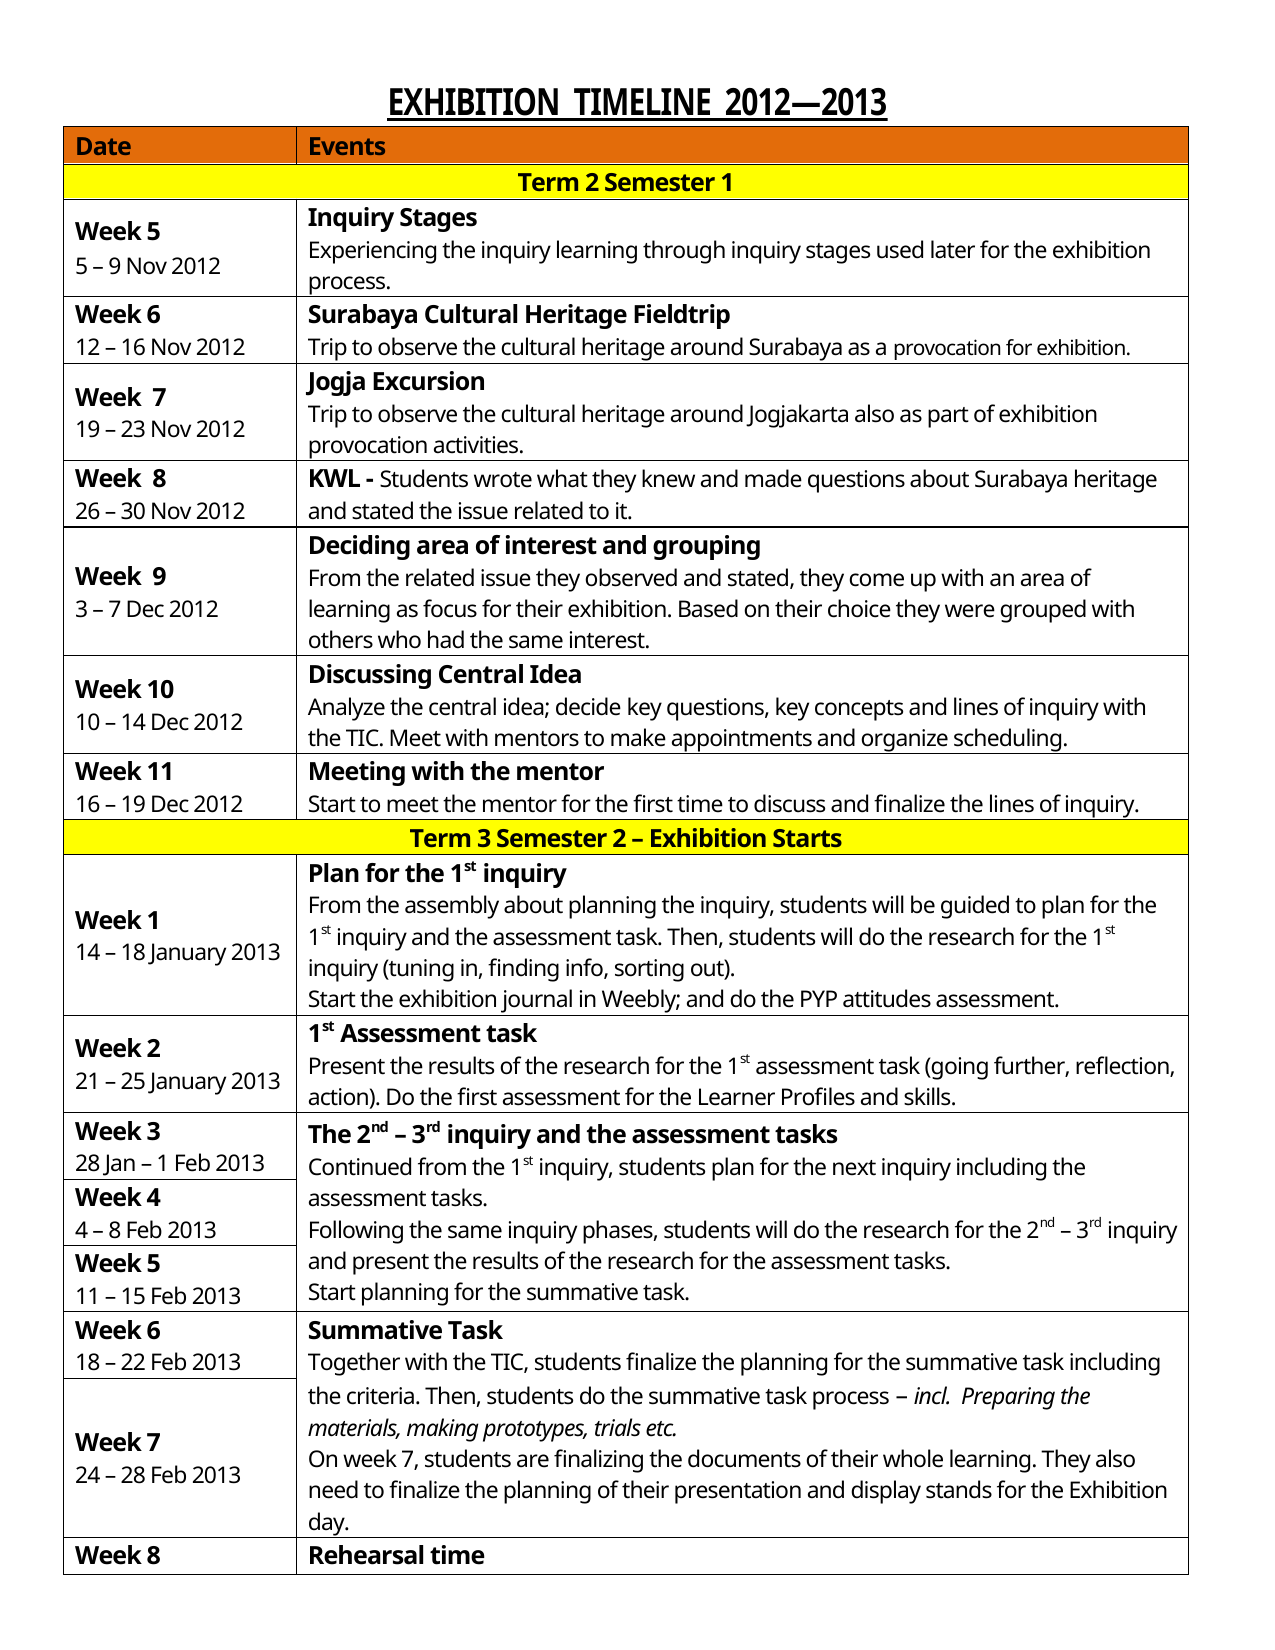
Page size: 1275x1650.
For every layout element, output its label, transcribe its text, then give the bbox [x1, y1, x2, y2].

table_cell The 2nd – 3rd inquiry and the assessment tasks Continued from the 1st inquiry, students plan for the next inquiry including the assessment tasks. Following the same inquiry phases, students will do the research for the 2nd – 3rd inquiry and present the results of the research for the assessment tasks. Start planning for the summative task. [297, 1113, 1188, 1311]
table_cell 1st Assessment task Present the results of the research for the 1st assessment task (going further, reflection, action). Do the first assessment for the Learner Profiles and skills. [297, 1016, 1188, 1112]
text EXHIBITION TIMELINE 2012―2013 [75, 75, 1200, 126]
table_cell Week 5 11 – 15 Feb 2013 [64, 1246, 296, 1311]
table_cell Discussing Central Idea Analyze the central idea; decide key questions, key concepts and lines of inquiry with the TIC. Meet with mentors to make appointments and organize scheduling. [297, 656, 1188, 753]
table_cell Term 3 Semester 2 – Exhibition Starts [64, 820, 1188, 854]
table_cell Week 2 21 – 25 January 2013 [64, 1016, 296, 1112]
table_cell Week 9 3 – 7 Dec 2012 [64, 528, 296, 655]
table_cell Week 8 26 – 30 Nov 2012 [64, 461, 296, 526]
table_cell Plan for the 1st inquiry From the assembly about planning the inquiry, students will be guided to plan for the 1st inquiry and the assessment task. Then, students will do the research for the 1st inquiry (tuning in, finding info, sorting out). Start the exhibition journal in Weebly; and do the PYP attitudes assessment. [297, 855, 1188, 1014]
table_header Events [297, 127, 1188, 163]
table_cell Week 3 28 Jan – 1 Feb 2013 [64, 1113, 296, 1178]
table_cell KWL - Students wrote what they knew and made questions about Surabaya heritage and stated the issue related to it. [297, 461, 1188, 526]
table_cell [297, 1538, 1188, 1574]
table_cell Week 6 12 – 16 Nov 2012 [64, 297, 296, 362]
table_cell Week 6 18 – 22 Feb 2013 [64, 1312, 296, 1378]
table_cell Jogja Excursion Trip to observe the cultural heritage around Jogjakarta also as part of exhibition provocation activities. [297, 364, 1188, 460]
table_cell Summative Task Together with the TIC, students finalize the planning for the summative task including the criteria. Then, students do the summative task process – incl. Preparing the materials, making prototypes, trials etc. On week 7, students are finalizing the documents of their whole learning. They also need to finalize the planning of their presentation and display stands for the Exhibition day. [297, 1312, 1188, 1537]
table_cell Week 11 16 – 19 Dec 2012 [64, 754, 296, 819]
table_cell Inquiry Stages Experiencing the inquiry learning through inquiry stages used later for the exhibition process. [297, 200, 1188, 296]
table_cell Week 1 14 – 18 January 2013 [64, 855, 296, 1014]
table_cell Surabaya Cultural Heritage Fieldtrip Trip to observe the cultural heritage around Surabaya as a provocation for exhibition. [297, 297, 1188, 362]
table_cell Week 10 10 – 14 Dec 2012 [64, 656, 296, 753]
table_cell Meeting with the mentor Start to meet the mentor for the first time to discuss and finalize the lines of inquiry. [297, 754, 1188, 819]
table_header Date [64, 127, 296, 163]
table_cell Week 4 4 – 8 Feb 2013 [64, 1180, 296, 1245]
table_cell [64, 1538, 296, 1574]
table_cell Term 2 Semester 1 [64, 165, 1188, 198]
table_cell Week 7 19 – 23 Nov 2012 [64, 364, 296, 460]
table_cell Deciding area of interest and grouping From the related issue they observed and stated, they come up with an area of learning as focus for their exhibition. Based on their choice they were grouped with others who had the same interest. [297, 528, 1188, 655]
table_cell Week 5 5 – 9 Nov 2012 [64, 200, 296, 296]
table_cell Week 7 24 – 28 Feb 2013 [64, 1379, 296, 1537]
